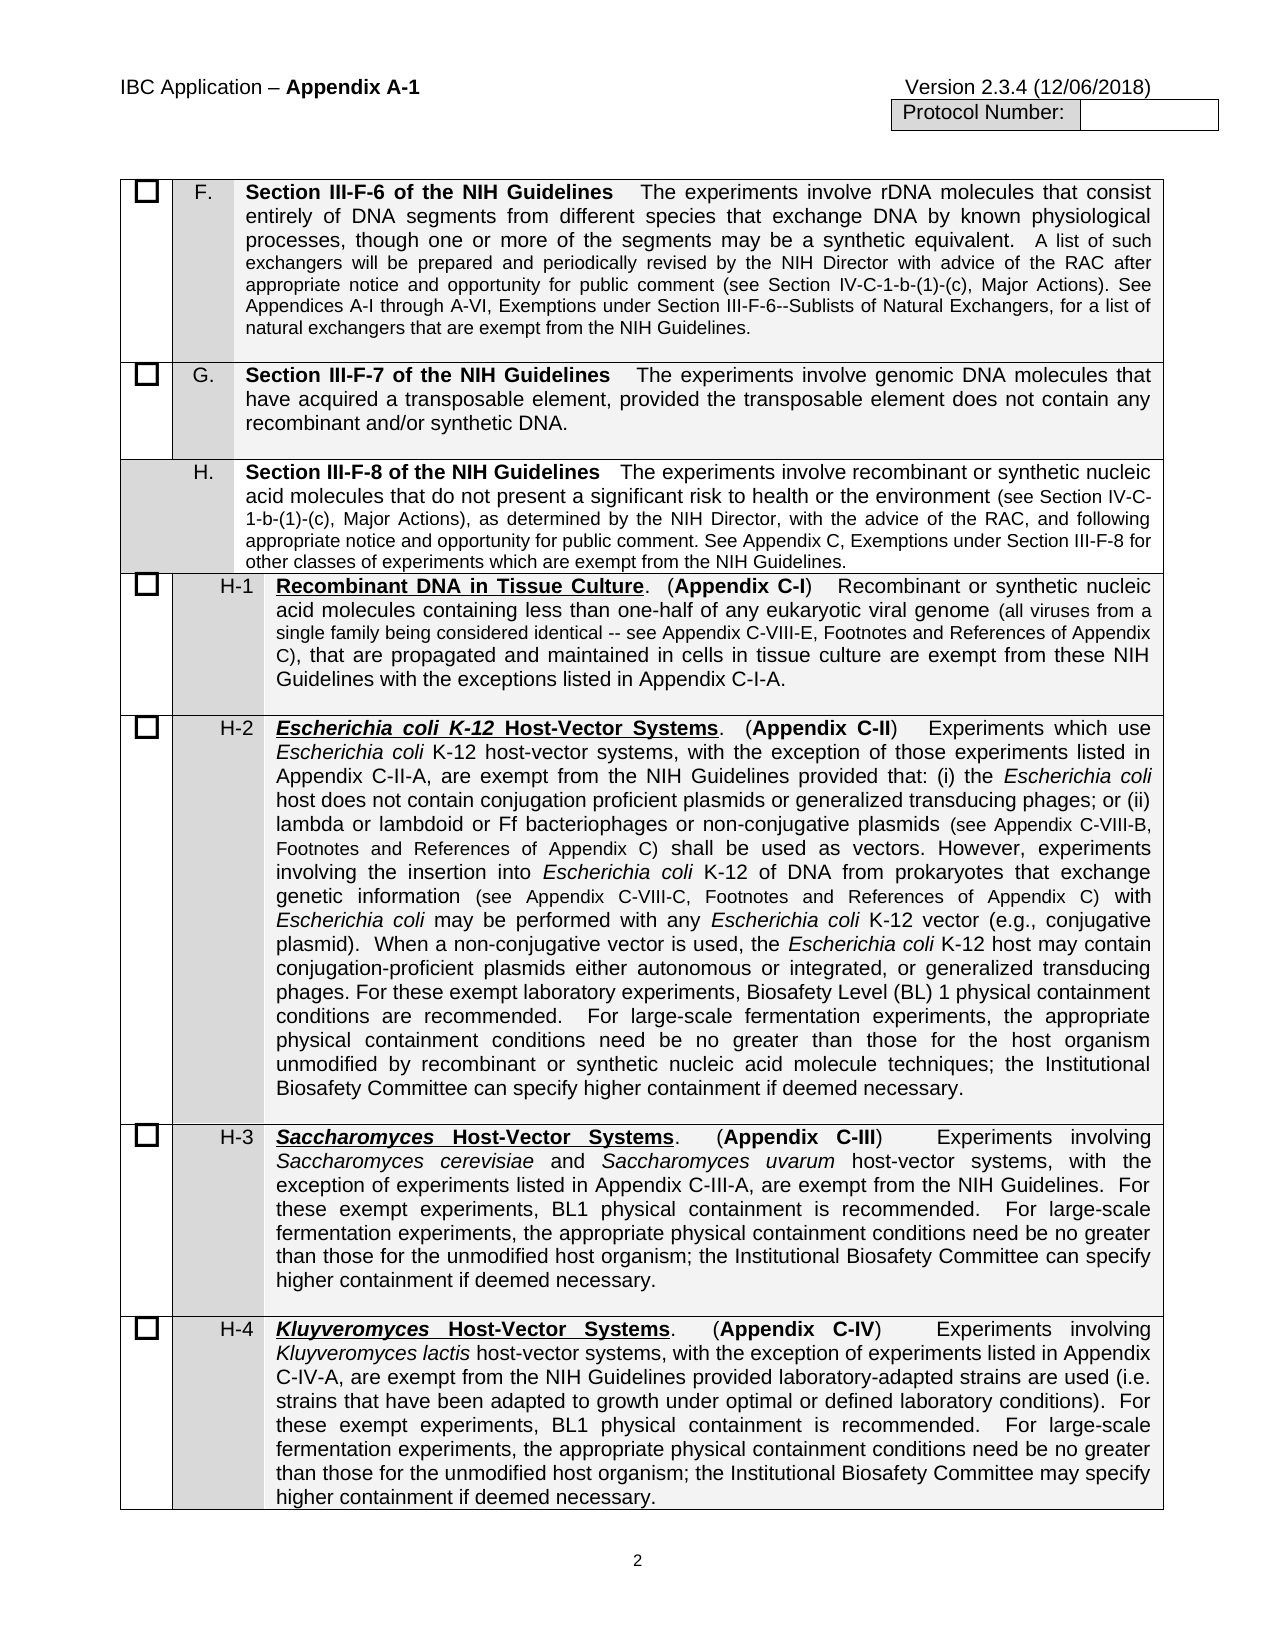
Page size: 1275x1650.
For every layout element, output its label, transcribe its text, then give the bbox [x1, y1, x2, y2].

table_cell [121, 574, 172, 715]
table_cell H-2 [173, 716, 264, 1123]
table_header Section III-F-6 of the NIH Guidelines The experiments involve rDNA molecules that consist entirely of DNA segments from different species that exchange DNA by known physiological processes, though one or more of the segments may be a synthetic equivalent. A list of such exchangers will be prepared and periodically revised by the NIH Director with advice of the RAC after appropriate notice and opportunity for public comment (see Section IV-C-1-b-(1)-(c), Major Actions). See Appendices A-I through A-VI, Exemptions under Section III-F-6--Sublists of Natural Exchangers, for a list of natural exchangers that are exempt from the NIH Guidelines. [234, 180, 1163, 362]
table_cell H-1 [173, 574, 264, 715]
table_cell H-4 [173, 1317, 264, 1509]
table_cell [265, 1317, 1163, 1509]
table_cell Escherichia coli K-12 Host-Vector Systems. (Appendix C-II) Experiments which use Escherichia coli K-12 host-vector systems, with the exception of those experiments listed in Appendix C-II-A, are exempt from the NIH Guidelines provided that: (i) the Escherichia coli host does not contain conjugation proficient plasmids or generalized transducing phages; or (ii) lambda or lambdoid or Ff bacteriophages or non-conjugative plasmids (see Appendix C-VIII-B, Footnotes and References of Appendix C) shall be used as vectors. However, experiments involving the insertion into Escherichia coli K-12 of DNA from prokaryotes that exchange genetic information (see Appendix C-VIII-C, Footnotes and References of Appendix C) with Escherichia coli may be performed with any Escherichia coli K-12 vector (e.g., conjugative plasmid). When a non-conjugative vector is used, the Escherichia coli K-12 host may contain conjugation-proficient plasmids either autonomous or integrated, or generalized transducing phages. For these exempt laboratory experiments, Biosafety Level (BL) 1 physical containment conditions are recommended. For large-scale fermentation experiments, the appropriate physical containment conditions need be no greater than those for the host organism unmodified by recombinant or synthetic nucleic acid molecule techniques; the Institutional Biosafety Committee can specify higher containment if deemed necessary. [265, 716, 1163, 1123]
table_cell [121, 1317, 172, 1509]
table_cell Saccharomyces Host-Vector Systems. (Appendix C-III) Experiments involving Saccharomyces cerevisiae and Saccharomyces uvarum host-vector systems, with the exception of experiments listed in Appendix C-III-A, are exempt from the NIH Guidelines. For these exempt experiments, BL1 physical containment is recommended. For large-scale fermentation experiments, the appropriate physical containment conditions need be no greater than those for the unmodified host organism; the Institutional Biosafety Committee can specify higher containment if deemed necessary. [265, 1125, 1163, 1316]
table_cell G. [173, 363, 234, 459]
table_cell H-3 [173, 1125, 264, 1316]
table_header F. [173, 180, 234, 362]
table_cell [121, 1125, 172, 1316]
table_cell [121, 460, 173, 573]
table_cell H. [173, 460, 234, 573]
table_header [121, 180, 172, 362]
table_cell [121, 363, 172, 459]
table_cell Section III-F-8 of the NIH Guidelines The experiments involve recombinant or synthetic nucleic acid molecules that do not present a significant risk to health or the environment (see Section IV-C-1-b-(1)-(c), Major Actions), as determined by the NIH Director, with the advice of the RAC, and following appropriate notice and opportunity for public comment. See Appendix C, Exemptions under Section III-F-8 for other classes of experiments which are exempt from the NIH Guidelines. [234, 460, 1163, 573]
table_cell Section III-F-7 of the NIH Guidelines The experiments involve genomic DNA molecules that have acquired a transposable element, provided the transposable element does not contain any recombinant and/or synthetic DNA. [234, 363, 1163, 459]
table_cell Recombinant DNA in Tissue Culture. (Appendix C-I) Recombinant or synthetic nucleic acid molecules containing less than one-half of any eukaryotic viral genome (all viruses from a single family being considered identical -- see Appendix C-VIII-E, Footnotes and References of Appendix C), that are propagated and maintained in cells in tissue culture are exempt from these NIH Guidelines with the exceptions listed in Appendix C-I-A. [265, 574, 1163, 715]
table_cell [121, 716, 172, 1123]
